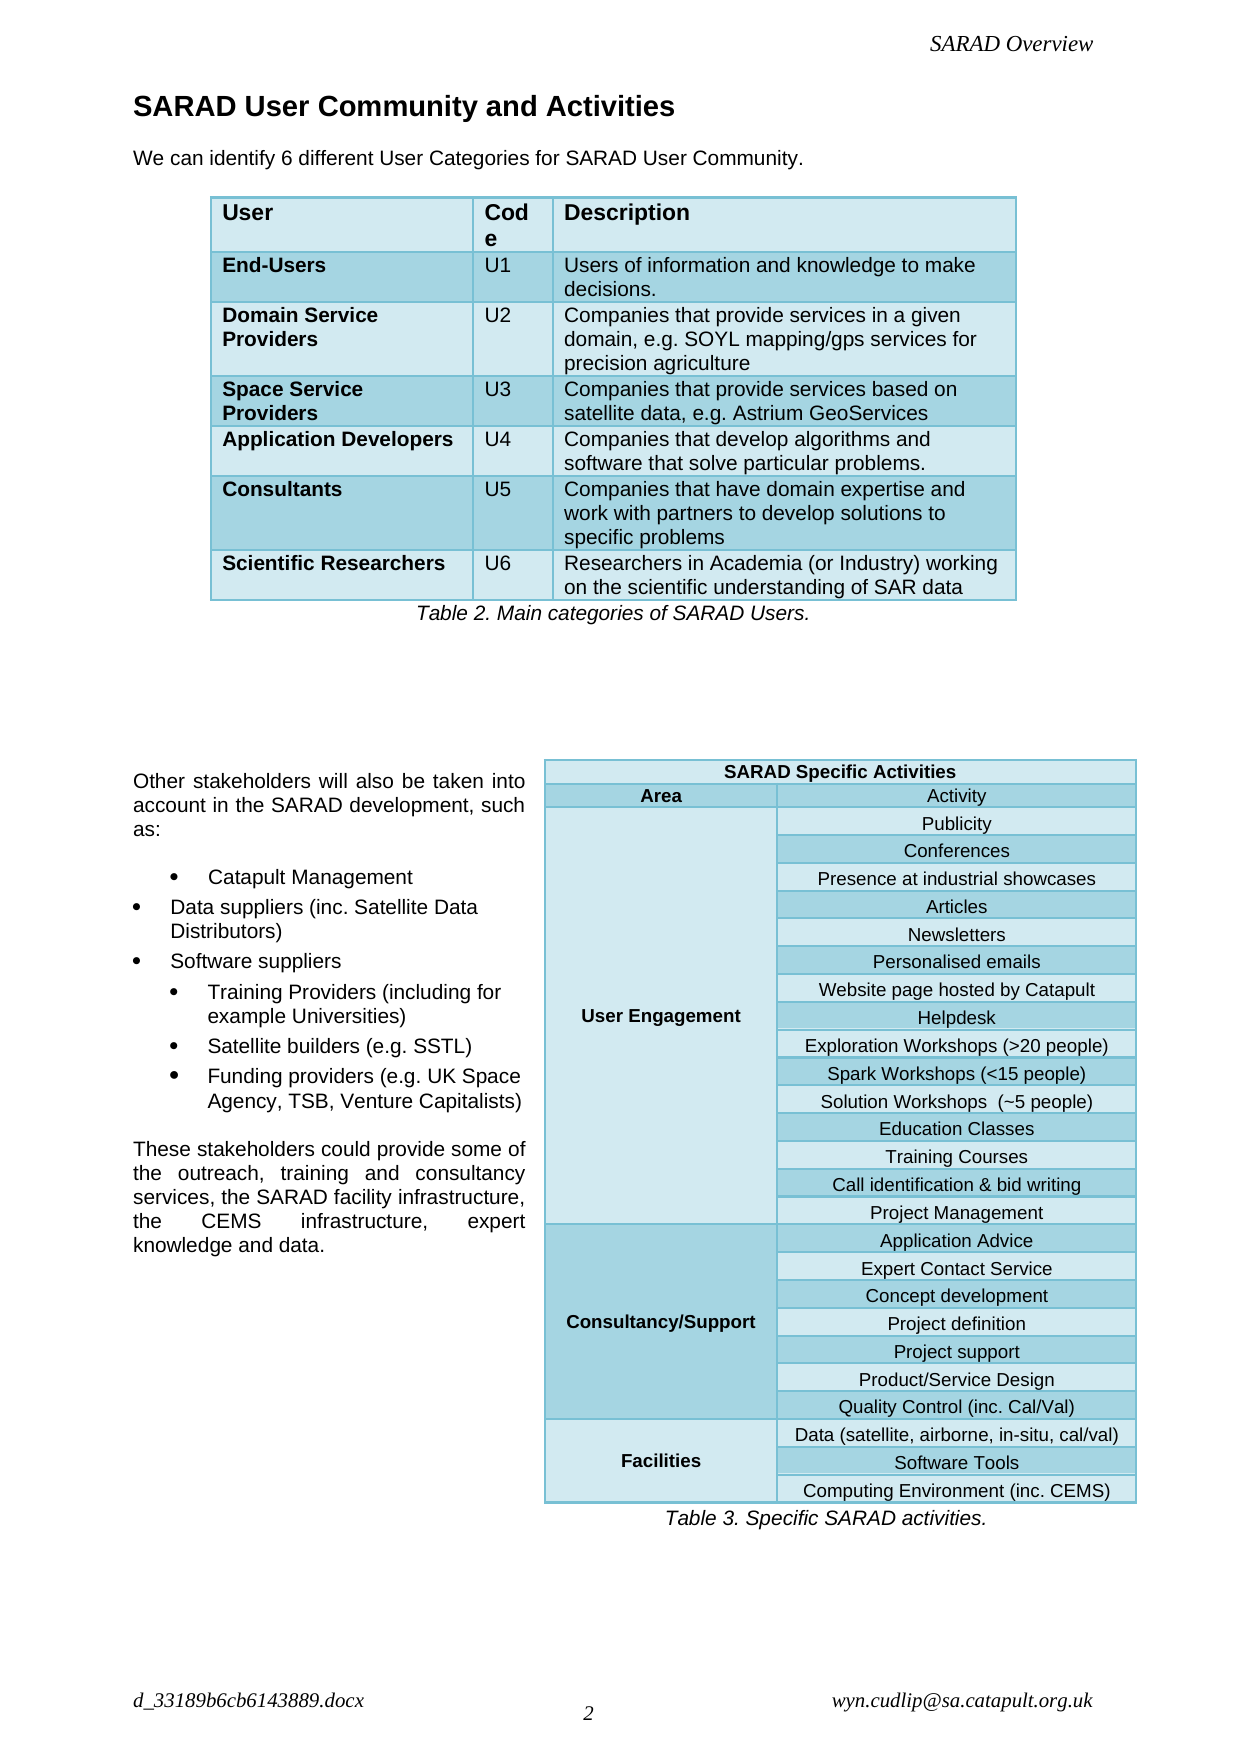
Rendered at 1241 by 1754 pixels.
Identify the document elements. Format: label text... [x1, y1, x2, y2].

table_cell Project support [778, 1337, 1135, 1362]
table_cell Articles [778, 892, 1135, 917]
table_cell Activity [778, 785, 1135, 806]
table_cell End-Users [212, 253, 472, 301]
table_cell Domain Service Providers [212, 303, 472, 375]
table_cell U2 [474, 303, 552, 375]
table_cell Newsletters [778, 919, 1135, 945]
table_cell Training Courses [778, 1142, 1135, 1168]
table_cell Computing Environment (inc. CEMS) [778, 1476, 1135, 1501]
table_header Description [554, 199, 1015, 251]
table_cell Companies that provide services in a given domain, e.g. SOYL mapping/gps services for precision agriculture [554, 303, 1015, 375]
table_cell Software Tools [778, 1448, 1135, 1473]
table_cell Call identification & bid writing [778, 1170, 1135, 1195]
table_cell Project Management [778, 1198, 1135, 1223]
table_cell U3 [474, 377, 552, 425]
list Software suppliers [133, 949, 544, 973]
table_cell U6 [474, 551, 552, 599]
table_cell Researchers in Academia (or Industry) working on the scientific understanding of SAR data [554, 551, 1015, 599]
text Table 2. Main categories of SARAD Users. [133, 601, 1093, 625]
table_cell Facilities [546, 1420, 776, 1501]
table_cell Users of information and knowledge to make decisions. [554, 253, 1015, 301]
table_cell U5 [474, 477, 552, 549]
table_header User [212, 199, 472, 251]
table_cell Website page hosted by Catapult [778, 975, 1135, 1001]
table_cell Personalised emails [778, 947, 1135, 973]
table_cell U1 [474, 253, 552, 301]
table_cell Project definition [778, 1309, 1135, 1334]
list Satellite builders (e.g. SSTL) [170, 1034, 544, 1058]
table_cell Product/Service Design [778, 1364, 1135, 1390]
table_cell Concept development [778, 1281, 1135, 1307]
table_cell Application Advice [778, 1225, 1135, 1251]
table_cell Application Developers [212, 427, 472, 475]
table_cell Publicity [778, 808, 1135, 834]
table_header Code [474, 199, 552, 251]
text Table 3. Specific SARAD activities. [133, 1506, 1093, 1529]
table_cell Presence at industrial showcases [778, 864, 1135, 889]
table_header SARAD Specific Activities [546, 761, 1135, 782]
table_cell Companies that provide services based on satellite data, e.g. Astrium GeoServices [554, 377, 1015, 425]
table_cell Solution Workshops (~5 people) [778, 1086, 1135, 1112]
text Other stakeholders will also be taken into account in the SARAD development, such as: [133, 769, 544, 841]
list Catapult Management [170, 865, 544, 889]
table_cell Consultants [212, 477, 472, 549]
table_cell Helpdesk [778, 1003, 1135, 1028]
table_cell Expert Contact Service [778, 1253, 1135, 1279]
list Training Providers (including for example Universities) [170, 980, 544, 1028]
table_cell Area [546, 785, 776, 806]
table_cell Companies that develop algorithms and software that solve particular problems. [554, 427, 1015, 475]
table_cell Scientific Researchers [212, 551, 472, 599]
table_cell Space Service Providers [212, 377, 472, 425]
table_cell Companies that have domain expertise and work with partners to develop solutions to specific problems [554, 477, 1015, 549]
text We can identify 6 different User Categories for SARAD User Community. [133, 146, 1093, 170]
list Data suppliers (inc. Satellite Data Distributors) [133, 895, 544, 943]
table_cell Data (satellite, airborne, in-situ, cal/val) [778, 1420, 1135, 1446]
text These stakeholders could provide some of the outreach, training and consultancy services, the SARAD facility infrastructure, the CEMS infrastructure, expert knowledge and data. [133, 1137, 544, 1256]
table_cell U4 [474, 427, 552, 475]
list Funding providers (e.g. UK Space Agency, TSB, Venture Capitalists) [170, 1064, 544, 1113]
table_cell Consultancy/Support [546, 1225, 776, 1418]
table_cell Quality Control (inc. Cal/Val) [778, 1392, 1135, 1418]
table_cell User Engagement [546, 808, 776, 1223]
table_cell Spark Workshops (<15 people) [778, 1059, 1135, 1084]
table_cell Education Classes [778, 1114, 1135, 1140]
table_cell Conferences [778, 836, 1135, 862]
table_cell Exploration Workshops (>20 people) [778, 1031, 1135, 1056]
text SARAD User Community and Activities [133, 89, 1093, 122]
